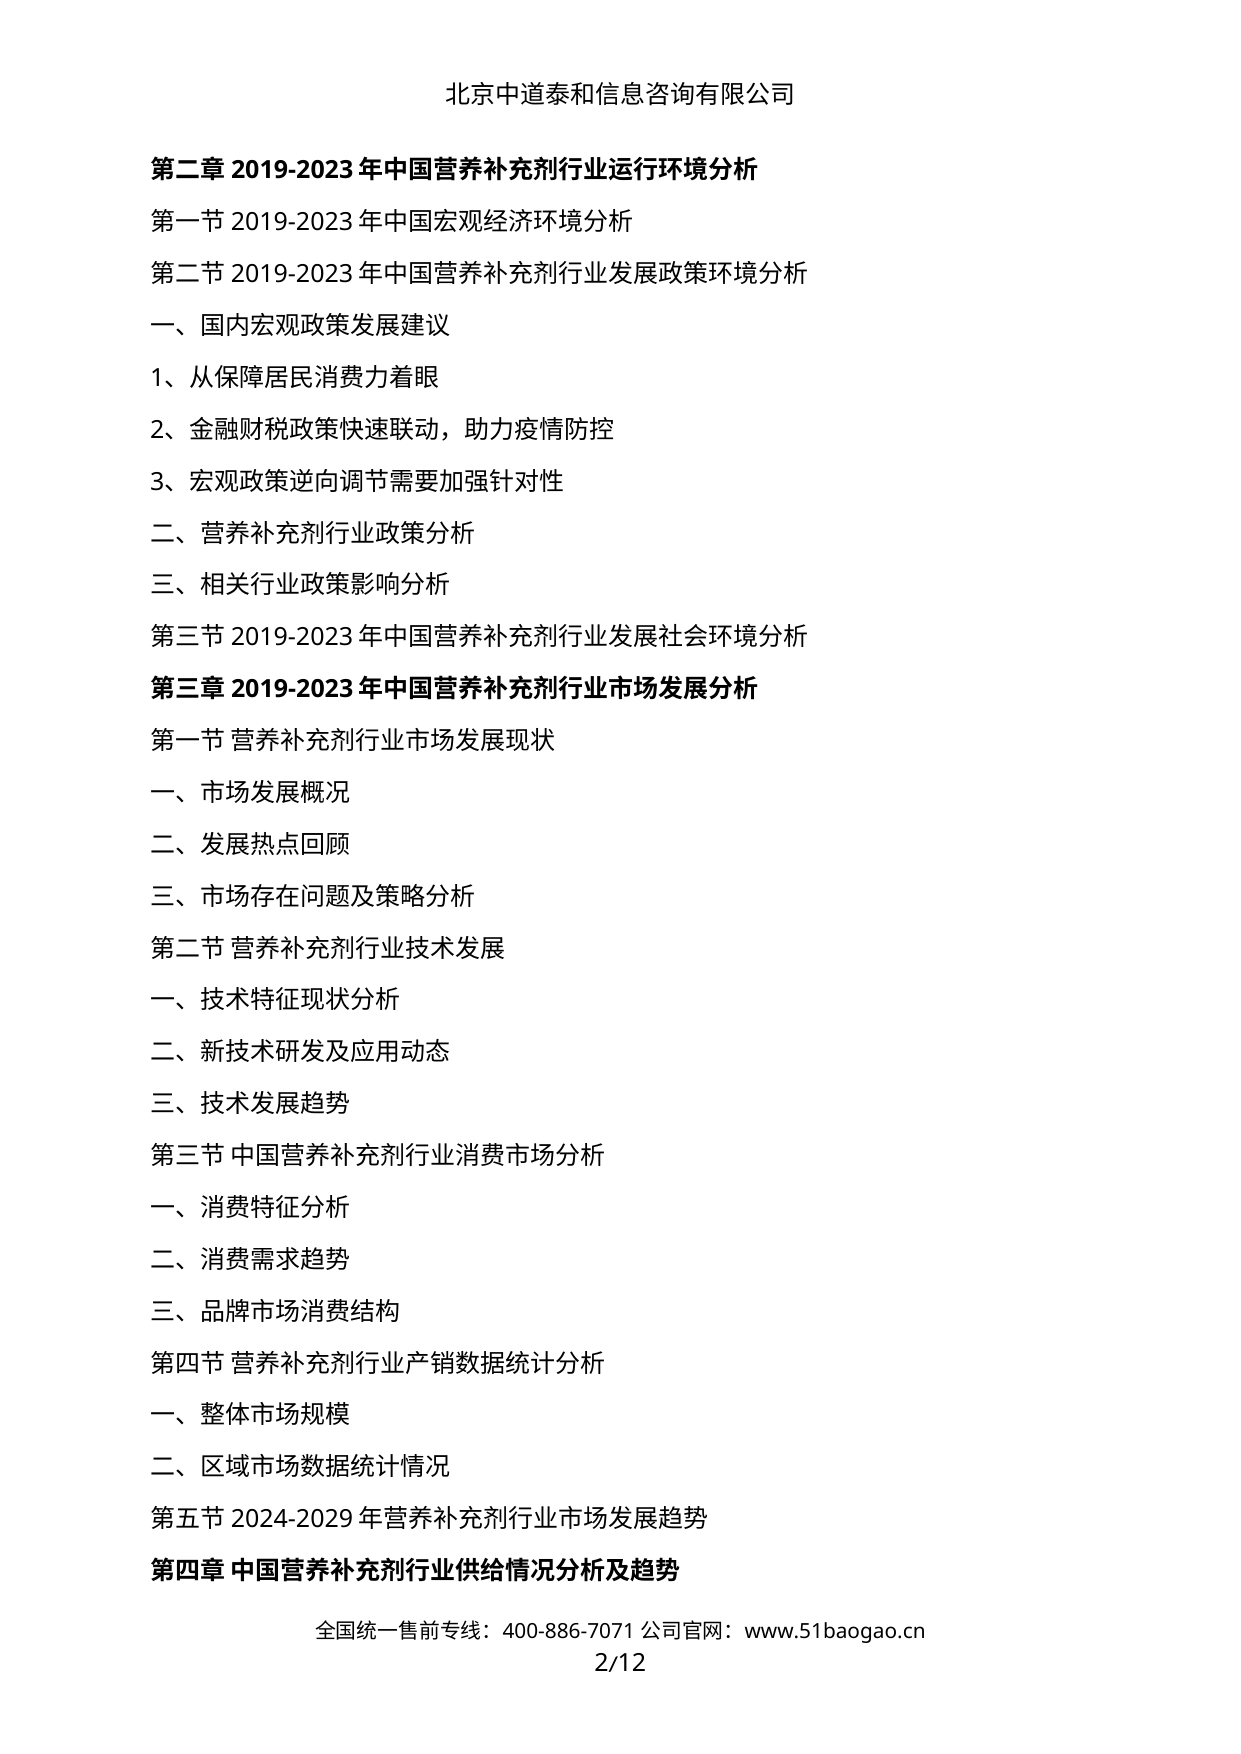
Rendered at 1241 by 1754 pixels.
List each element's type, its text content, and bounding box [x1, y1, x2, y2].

text 二、新技术研发及应用动态 [150, 1032, 1090, 1068]
text 二、区域市场数据统计情况 [150, 1447, 1090, 1483]
text 三、技术发展趋势 [150, 1084, 1090, 1120]
text 第一节 营养补充剂行业市场发展现状 [150, 721, 1090, 757]
text 一、技术特征现状分析 [150, 980, 1090, 1016]
text 一、国内宏观政策发展建议 [150, 306, 1090, 342]
text 三、相关行业政策影响分析 [150, 565, 1090, 601]
text 第五节 2024-2029年营养补充剂行业市场发展趋势 [150, 1499, 1090, 1535]
text 2、金融财税政策快速联动，助力疫情防控 [150, 409, 1090, 446]
text 三、品牌市场消费结构 [150, 1291, 1090, 1327]
text 第三节 2019-2023年中国营养补充剂行业发展社会环境分析 [150, 617, 1090, 653]
text 第四节 营养补充剂行业产销数据统计分析 [150, 1343, 1090, 1379]
text 第三章 2019-2023年中国营养补充剂行业市场发展分析 [150, 669, 1090, 705]
text 第四章 中国营养补充剂行业供给情况分析及趋势 [150, 1551, 1090, 1587]
text 第二节 2019-2023年中国营养补充剂行业发展政策环境分析 [150, 254, 1090, 290]
text 一、市场发展概况 [150, 772, 1090, 809]
text 3、宏观政策逆向调节需要加强针对性 [150, 461, 1090, 497]
text 二、营养补充剂行业政策分析 [150, 513, 1090, 549]
text 第一节 2019-2023年中国宏观经济环境分析 [150, 202, 1090, 238]
text 第二节 营养补充剂行业技术发展 [150, 928, 1090, 964]
text 1、从保障居民消费力着眼 [150, 357, 1090, 394]
text 三、市场存在问题及策略分析 [150, 876, 1090, 912]
text 第三节 中国营养补充剂行业消费市场分析 [150, 1136, 1090, 1172]
text 一、消费特征分析 [150, 1187, 1090, 1224]
text 一、整体市场规模 [150, 1395, 1090, 1431]
text 第二章 2019-2023年中国营养补充剂行业运行环境分析 [150, 150, 1090, 186]
text 二、发展热点回顾 [150, 824, 1090, 861]
text 二、消费需求趋势 [150, 1239, 1090, 1276]
